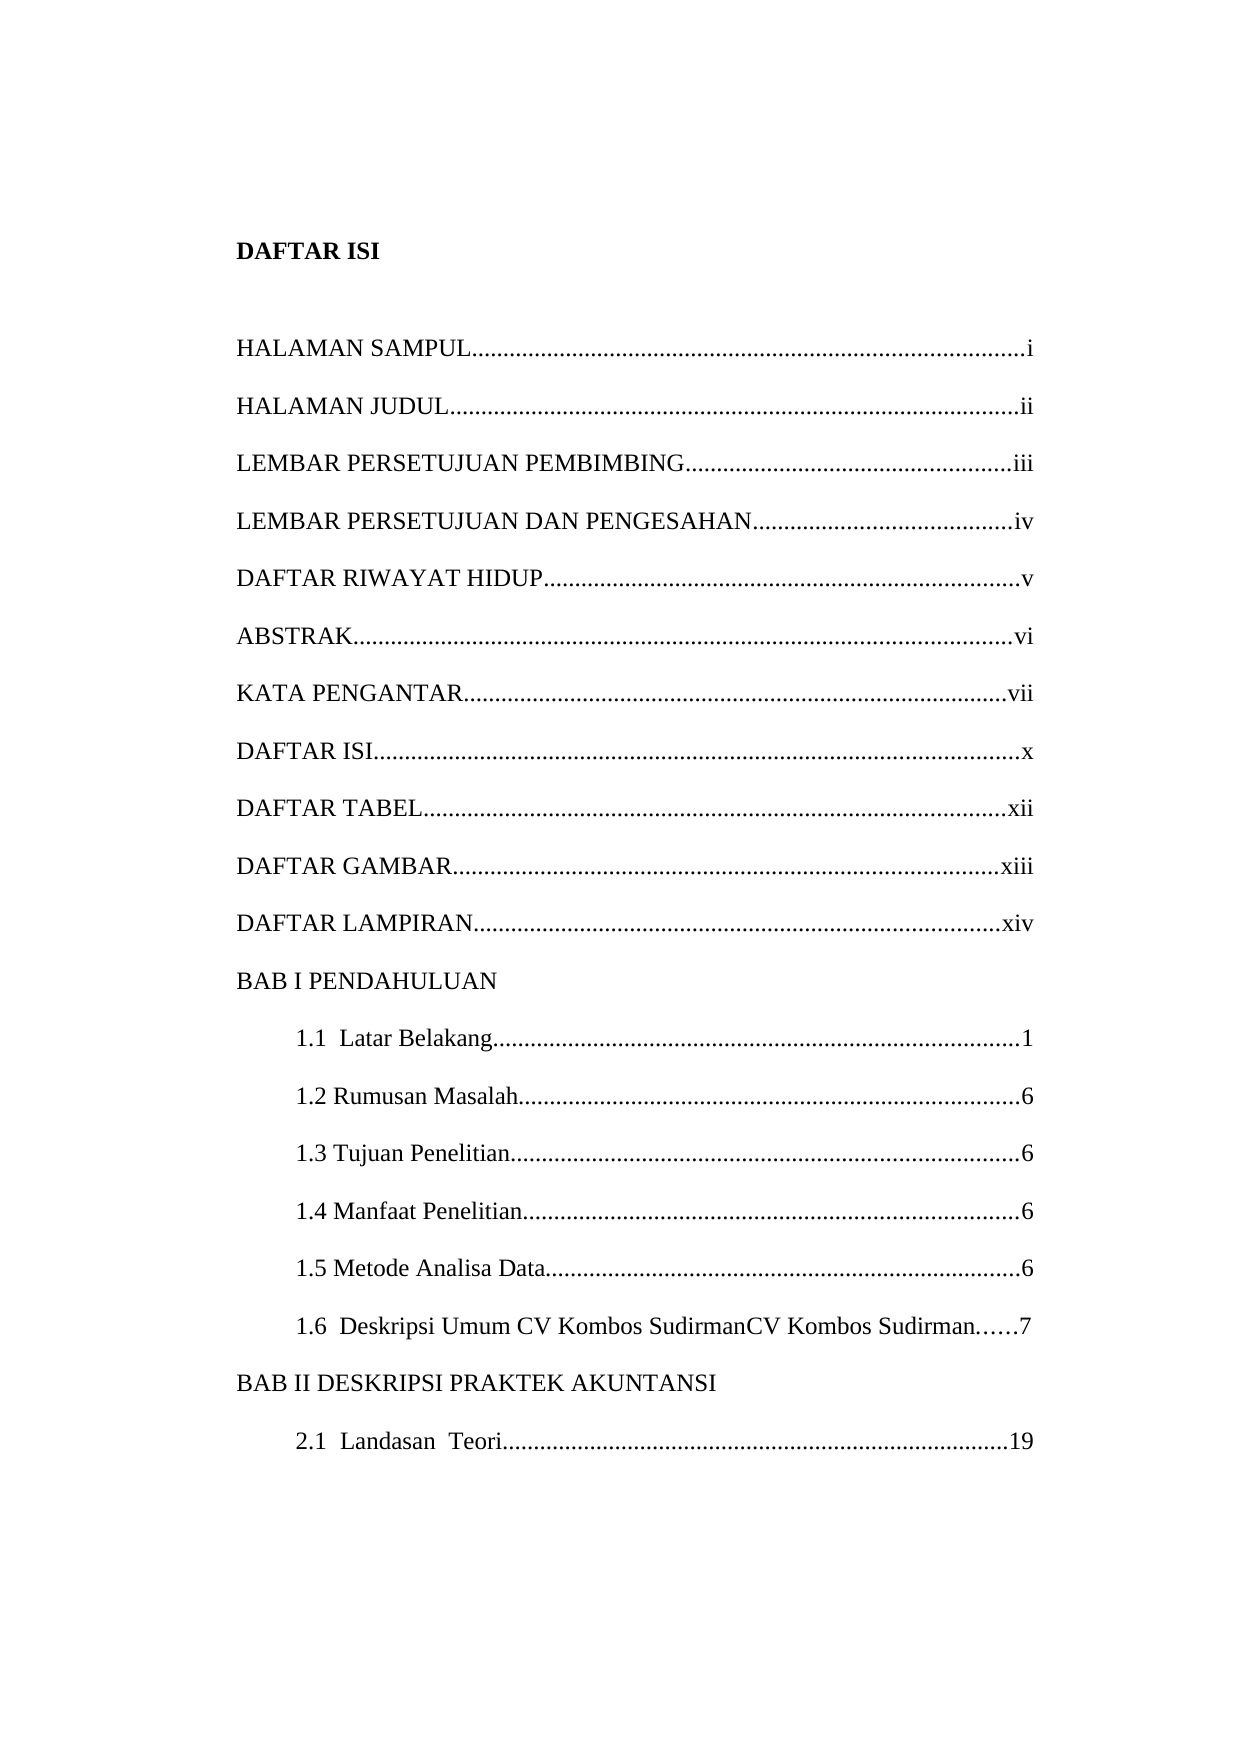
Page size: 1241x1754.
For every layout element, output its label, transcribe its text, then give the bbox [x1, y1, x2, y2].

list Latar Belakang 1 [295, 1023, 1063, 1052]
list Rumusan Masalah 6 [295, 1081, 1063, 1109]
list Manfaat Penelitian 6 [295, 1196, 1063, 1224]
text BAB I PENDAHULUAN [236, 966, 1063, 994]
text DAFTAR LAMPIRAN xiv [236, 908, 1063, 937]
text LEMBAR PERSETUJUAN DAN PENGESAHAN iv [236, 506, 1063, 534]
list Deskripsi Umum CV Kombos SudirmanCV Kombos Sudirman 7 [295, 1311, 1063, 1339]
text ABSTRAK vi [236, 621, 1063, 649]
list BAB II DESKRIPSI PRAKTEK AKUNTANSI [236, 1368, 1063, 1397]
text LEMBAR PERSETUJUAN PEMBIMBING iii [236, 448, 1063, 477]
text HALAMAN JUDUL ii [236, 391, 1063, 419]
list Landasan Teori 19 [295, 1426, 1063, 1454]
text DAFTAR ISI [236, 236, 1063, 265]
text KATA PENGANTAR vii [236, 678, 1063, 707]
text DAFTAR GAMBAR xiii [236, 851, 1063, 879]
list Tujuan Penelitian 6 [295, 1138, 1063, 1167]
text DAFTAR RIWAYAT HIDUP v [236, 563, 1063, 592]
text DAFTAR TABEL xii [236, 793, 1063, 822]
text DAFTAR ISI x [236, 736, 1063, 764]
list Metode Analisa Data 6 [295, 1253, 1063, 1282]
text HALAMAN SAMPUL i [236, 333, 1063, 362]
